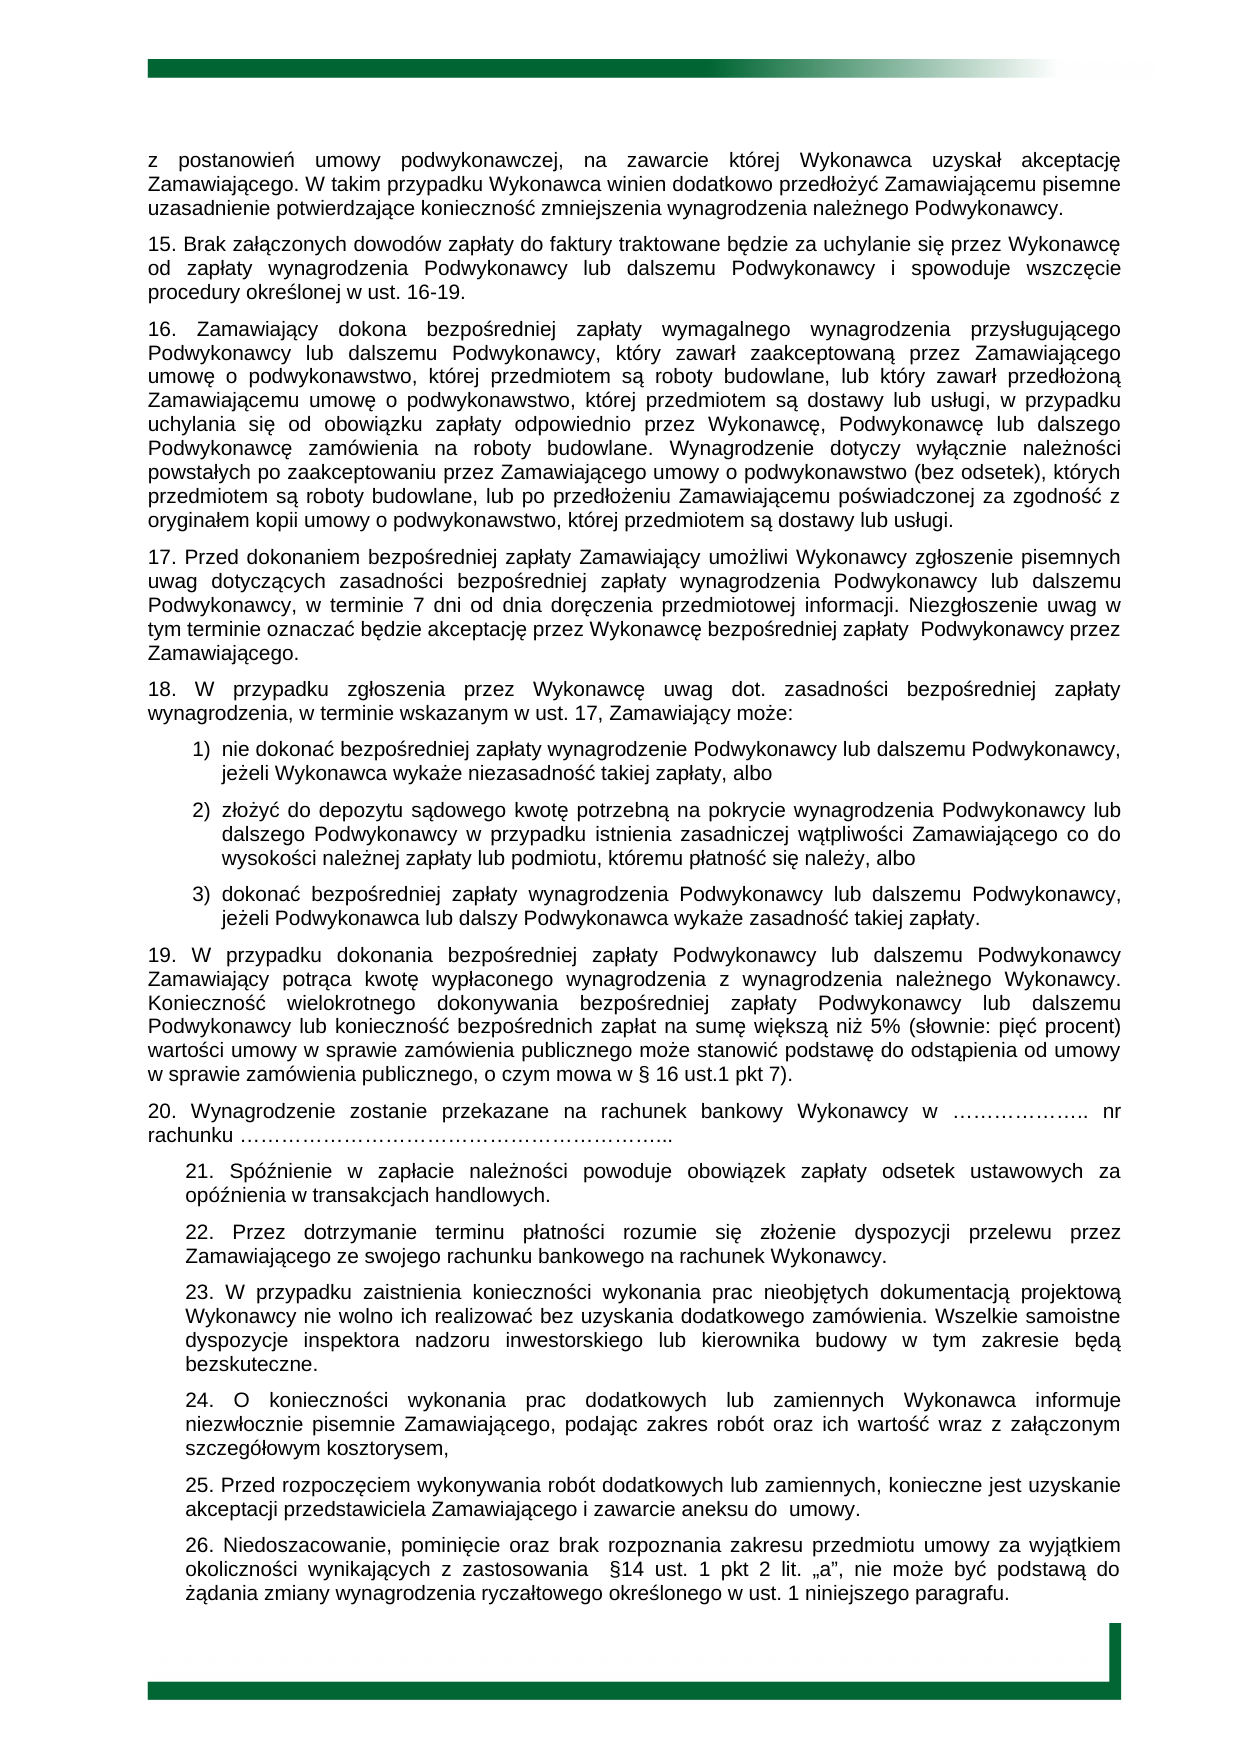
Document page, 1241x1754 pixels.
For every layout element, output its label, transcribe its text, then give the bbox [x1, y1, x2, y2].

text 25. Przed rozpoczęciem wykonywania robót dodatkowych lub zamiennych, konieczne jest uzyskanie akceptacji przedstawiciela Zamawiającego i zawarcie aneksu do umowy. [185, 1473, 1122, 1521]
list nie dokonać bezpośredniej zapłaty wynagrodzenie Podwykonawcy lub dalszemu Podwykonawcy, jeżeli Wykonawca wykaże niezasadność takiej zapłaty, albo [192, 737, 1122, 785]
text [148, 148, 1122, 219]
text 19. W przypadku dokonania bezpośredniej zapłaty Podwykonawcy lub dalszemu Podwykonawcy Zamawiający potrąca kwotę wypłaconego wynagrodzenia z wynagrodzenia należnego Wykonawcy. Konieczność wielokrotnego dokonywania bezpośredniej zapłaty Podwykonawcy lub dalszemu Podwykonawcy lub konieczność bezpośrednich zapłat na sumę większą niż 5% (słownie: pięć procent) wartości umowy w sprawie zamówienia publicznego może stanowić podstawę do odstąpienia od umowy w sprawie zamówienia publicznego, o czym mowa w § 16 ust.1 pkt 7). [148, 942, 1122, 1086]
text 21. Spóźnienie w zapłacie należności powoduje obowiązek zapłaty odsetek ustawowych za opóźnienia w transakcjach handlowych. [185, 1159, 1122, 1207]
text 16. Zamawiający dokona bezpośredniej zapłaty wymagalnego wynagrodzenia przysługującego Podwykonawcy lub dalszemu Podwykonawcy, który zawarł zaakceptowaną przez Zamawiającego umowę o podwykonawstwo, której przedmiotem są roboty budowlane, lub który zawarł przedłożoną Zamawiającemu umowę o podwykonawstwo, której przedmiotem są dostawy lub usługi, w przypadku uchylania się od obowiązku zapłaty odpowiednio przez Wykonawcę, Podwykonawcę lub dalszego Podwykonawcę zamówienia na roboty budowlane. Wynagrodzenie dotyczy wyłącznie należności powstałych po zaakceptowaniu przez Zamawiającego umowy o podwykonawstwo (bez odsetek), których przedmiotem są roboty budowlane, lub po przedłożeniu Zamawiającemu poświadczonej za zgodność z oryginałem kopii umowy o podwykonawstwo, której przedmiotem są dostawy lub usługi. [148, 316, 1122, 532]
text 24. O konieczności wykonania prac dodatkowych lub zamiennych Wykonawca informuje niezwłocznie pisemnie Zamawiającego, podając zakres robót oraz ich wartość wraz z załączonym szczegółowym kosztorysem, [185, 1388, 1122, 1460]
text 15. Brak załączonych dowodów zapłaty do faktury traktowane będzie za uchylanie się przez Wykonawcę od zapłaty wynagrodzenia Podwykonawcy lub dalszemu Podwykonawcy i spowoduje wszczęcie procedury określonej w ust. 16-19. [148, 232, 1122, 304]
text 20. Wynagrodzenie zostanie przekazane na rachunek bankowy Wykonawcy w ……………….. nr rachunku ……………………………………………………... [148, 1099, 1122, 1147]
picture [147, 59, 1158, 78]
text 18. W przypadku zgłoszenia przez Wykonawcę uwag dot. zasadności bezpośredniej zapłaty wynagrodzenia, w terminie wskazanym w ust. 17, Zamawiający może: [148, 677, 1122, 725]
list złożyć do depozytu sądowego kwotę potrzebną na pokrycie wynagrodzenia Podwykonawcy lub dalszego Podwykonawcy w przypadku istnienia zasadniczej wątpliwości Zamawiającego co do wysokości należnej zapłaty lub podmiotu, któremu płatność się należy, albo [192, 798, 1122, 869]
text 26. Niedoszacowanie, pominięcie oraz brak rozpoznania zakresu przedmiotu umowy za wyjątkiem okoliczności wynikających z zastosowania §14 ust. 1 pkt 2 lit. „a”, nie może być podstawą do żądania zmiany wynagrodzenia ryczałtowego określonego w ust. 1 niniejszego paragrafu. [185, 1533, 1122, 1605]
text 17. Przed dokonaniem bezpośredniej zapłaty Zamawiający umożliwi Wykonawcy zgłoszenie pisemnych uwag dotyczących zasadności bezpośredniej zapłaty wynagrodzenia Podwykonawcy lub dalszemu Podwykonawcy, w terminie 7 dni od dnia doręczenia przedmiotowej informacji. Niezgłoszenie uwag w tym terminie oznaczać będzie akceptację przez Wykonawcę bezpośredniej zapłaty Podwykonawcy przez Zamawiającego. [148, 544, 1122, 664]
picture [147, 1623, 1122, 1715]
list dokonać bezpośredniej zapłaty wynagrodzenia Podwykonawcy lub dalszemu Podwykonawcy, jeżeli Podwykonawca lub dalszy Podwykonawca wykaże zasadność takiej zapłaty. [192, 882, 1122, 930]
text 22. Przez dotrzymanie terminu płatności rozumie się złożenie dyspozycji przelewu przez Zamawiającego ze swojego rachunku bankowego na rachunek Wykonawcy. [185, 1219, 1122, 1267]
text 23. W przypadku zaistnienia konieczności wykonania prac nieobjętych dokumentacją projektową Wykonawcy nie wolno ich realizować bez uzyskania dodatkowego zamówienia. Wszelkie samoistne dyspozycje inspektora nadzoru inwestorskiego lub kierownika budowy w tym zakresie będą bezskuteczne. [185, 1280, 1122, 1376]
